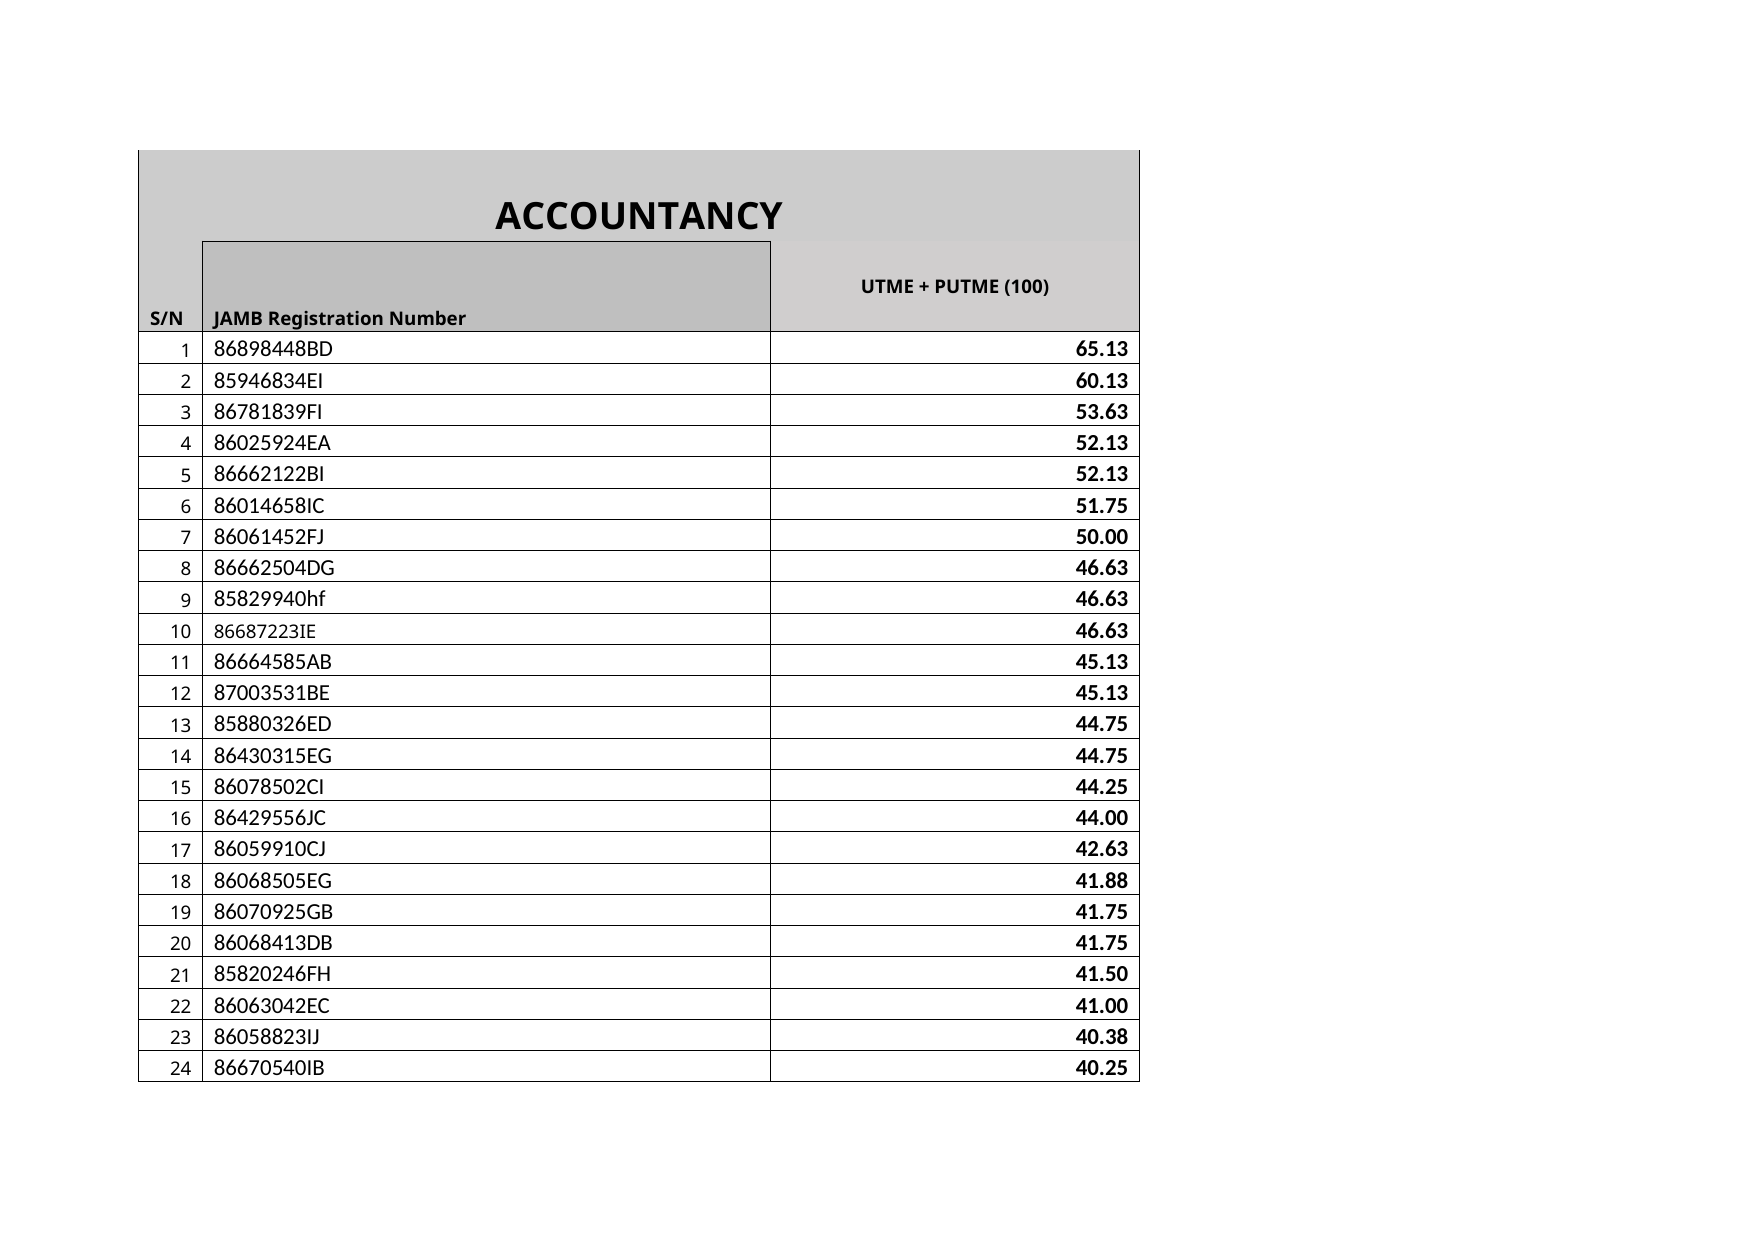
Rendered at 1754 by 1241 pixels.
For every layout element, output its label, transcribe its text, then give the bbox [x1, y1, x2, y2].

table_cell 85829940hf [203, 582, 770, 612]
table_cell 85880326ED [203, 707, 770, 737]
table_cell 9 [139, 582, 202, 612]
table_cell 15 [139, 770, 202, 800]
table_cell 8 [139, 551, 202, 581]
table_cell 86070925GB [203, 895, 770, 925]
table_cell 41.75 [771, 895, 1139, 925]
table_cell 20 [139, 926, 202, 956]
table_cell 10 [139, 614, 202, 644]
table_cell 52.13 [771, 426, 1139, 456]
table_cell 44.25 [771, 770, 1139, 800]
table_cell 86687223IE [203, 614, 770, 644]
table_cell 14 [139, 739, 202, 769]
table_cell 13 [139, 707, 202, 737]
table_cell 18 [139, 864, 202, 894]
table_cell 87003531BE [203, 676, 770, 706]
table_cell 40.25 [771, 1051, 1139, 1081]
table_cell 1 [139, 332, 202, 362]
table_cell 45.13 [771, 676, 1139, 706]
table_cell 60.13 [771, 364, 1139, 394]
table_cell 86662122BI [203, 457, 770, 487]
table_cell 86068505EG [203, 864, 770, 894]
table_cell 17 [139, 832, 202, 862]
table_cell 22 [139, 989, 202, 1019]
table_cell 46.63 [771, 582, 1139, 612]
table_cell 85820246FH [203, 957, 770, 987]
table_cell 24 [139, 1051, 202, 1081]
table_cell 53.63 [771, 395, 1139, 425]
table_cell 46.63 [771, 551, 1139, 581]
table_cell 41.75 [771, 926, 1139, 956]
table_cell 23 [139, 1020, 202, 1050]
table_cell 86078502CI [203, 770, 770, 800]
table_cell JAMB Registration Number [203, 242, 770, 331]
table_cell 86898448BD [203, 332, 770, 362]
table_cell 86430315EG [203, 739, 770, 769]
table_cell 46.63 [771, 614, 1139, 644]
table_cell 86662504DG [203, 551, 770, 581]
table_cell 44.75 [771, 707, 1139, 737]
table_cell 11 [139, 645, 202, 675]
table_cell 86063042EC [203, 989, 770, 1019]
table_cell 5 [139, 457, 202, 487]
table_cell 6 [139, 489, 202, 519]
table_cell 21 [139, 957, 202, 987]
table_cell 19 [139, 895, 202, 925]
table_cell 42.63 [771, 832, 1139, 862]
table_cell 86664585AB [203, 645, 770, 675]
table_cell 86014658IC [203, 489, 770, 519]
table_cell UTME + PUTME (100) [771, 241, 1139, 331]
table_header ACCOUNTANCY [139, 150, 1139, 241]
table_cell 40.38 [771, 1020, 1139, 1050]
table_cell 50.00 [771, 520, 1139, 550]
table_cell 86061452FJ [203, 520, 770, 550]
table_cell 86670540IB [203, 1051, 770, 1081]
table_cell 7 [139, 520, 202, 550]
table_cell 65.13 [771, 332, 1139, 362]
table_cell 86781839FI [203, 395, 770, 425]
table_cell 16 [139, 801, 202, 831]
table_cell 86058823IJ [203, 1020, 770, 1050]
table_cell 41.00 [771, 989, 1139, 1019]
table_cell 12 [139, 676, 202, 706]
table_cell 41.50 [771, 957, 1139, 987]
table_cell 45.13 [771, 645, 1139, 675]
table_cell 51.75 [771, 489, 1139, 519]
table_cell 41.88 [771, 864, 1139, 894]
table_cell 2 [139, 364, 202, 394]
table_cell 52.13 [771, 457, 1139, 487]
table_cell 86429556JC [203, 801, 770, 831]
table_cell S/N [139, 241, 202, 331]
table_cell 86059910CJ [203, 832, 770, 862]
table_cell 44.75 [771, 739, 1139, 769]
table_cell 3 [139, 395, 202, 425]
table_cell 4 [139, 426, 202, 456]
table_cell 44.00 [771, 801, 1139, 831]
table_cell 86068413DB [203, 926, 770, 956]
table_cell 86025924EA [203, 426, 770, 456]
table_cell 85946834EI [203, 364, 770, 394]
